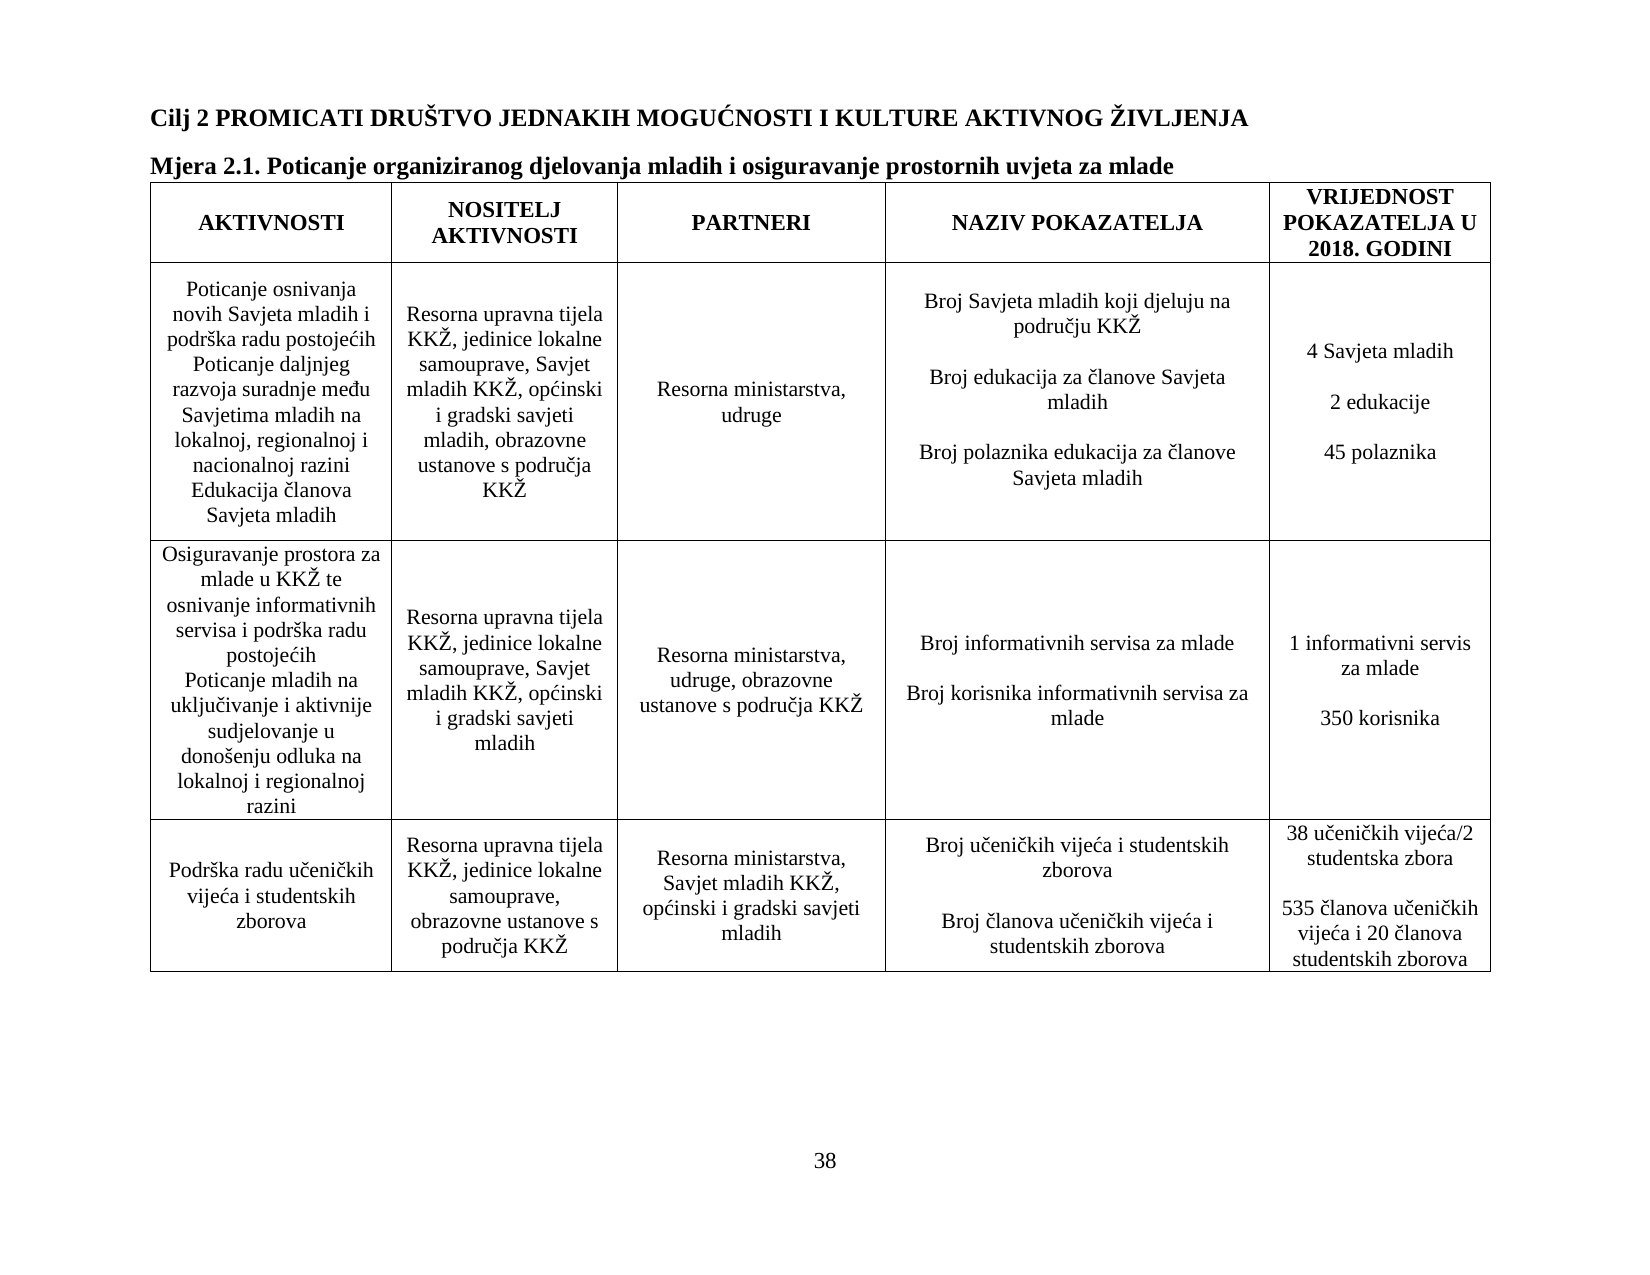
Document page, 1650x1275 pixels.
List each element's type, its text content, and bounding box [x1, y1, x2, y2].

table_header NAZIV POKAZATELJA [886, 183, 1269, 262]
table_cell Broj informativnih servisa za mlade Broj korisnika informativnih servisa za mlade [886, 541, 1269, 818]
table_cell Resorna upravna tijela KKŽ, jedinice lokalne samouprave, obrazovne ustanove s područja KKŽ [392, 820, 617, 971]
table_header VRIJEDNOST POKAZATELJA U 2018. GODINI [1270, 183, 1490, 262]
table_cell 4 Savjeta mladih 2 edukacije 45 polaznika [1270, 263, 1490, 540]
text Cilj 2 PROMICATI DRUŠTVO JEDNAKIH MOGUĆNOSTI I KULTURE AKTIVNOG ŽIVLJENJA [150, 103, 1500, 132]
table_cell 1 informativni servis za mlade 350 korisnika [1270, 541, 1490, 818]
table_cell Resorna ministarstva, Savjet mladih KKŽ, općinski i gradski savjeti mladih [618, 820, 885, 971]
table_header PARTNERI [618, 183, 885, 262]
table_cell Resorna upravna tijela KKŽ, jedinice lokalne samouprave, Savjet mladih KKŽ, općinski i gradski savjeti mladih, obrazovne ustanove s područja KKŽ [392, 263, 617, 540]
table_header AKTIVNOSTI [151, 183, 391, 262]
table_cell Podrška radu učeničkih vijeća i studentskih zborova [151, 820, 391, 971]
table_cell 38 učeničkih vijeća/2 studentska zbora 535 članova učeničkih vijeća i 20 članova studentskih zborova [1270, 820, 1490, 971]
table_header NOSITELJ AKTIVNOSTI [392, 183, 617, 262]
table_cell Resorna upravna tijela KKŽ, jedinice lokalne samouprave, Savjet mladih KKŽ, općinski i gradski savjeti mladih [392, 541, 617, 818]
table_cell Broj Savjeta mladih koji djeluju na području KKŽ Broj edukacija za članove Savjeta mladih Broj polaznika edukacija za članove Savjeta mladih [886, 263, 1269, 540]
text Mjera 2.1. Poticanje organiziranog djelovanja mladih i osiguravanje prostornih uvjeta za mlade [150, 151, 1500, 179]
table_cell Poticanje osnivanja novih Savjeta mladih i podrška radu postojećih Poticanje daljnjeg razvoja suradnje među Savjetima mladih na lokalnoj, regionalnoj i nacionalnoj razini Edukacija članova Savjeta mladih [151, 263, 391, 540]
table_cell Broj učeničkih vijeća i studentskih zborova Broj članova učeničkih vijeća i studentskih zborova [886, 820, 1269, 971]
table_cell Resorna ministarstva, udruge, obrazovne ustanove s područja KKŽ [618, 541, 885, 818]
table_cell Resorna ministarstva, udruge [618, 263, 885, 540]
table_cell Osiguravanje prostora za mlade u KKŽ te osnivanje informativnih servisa i podrška radu postojećih Poticanje mladih na uključivanje i aktivnije sudjelovanje u donošenju odluka na lokalnoj i regionalnoj razini [151, 541, 391, 818]
